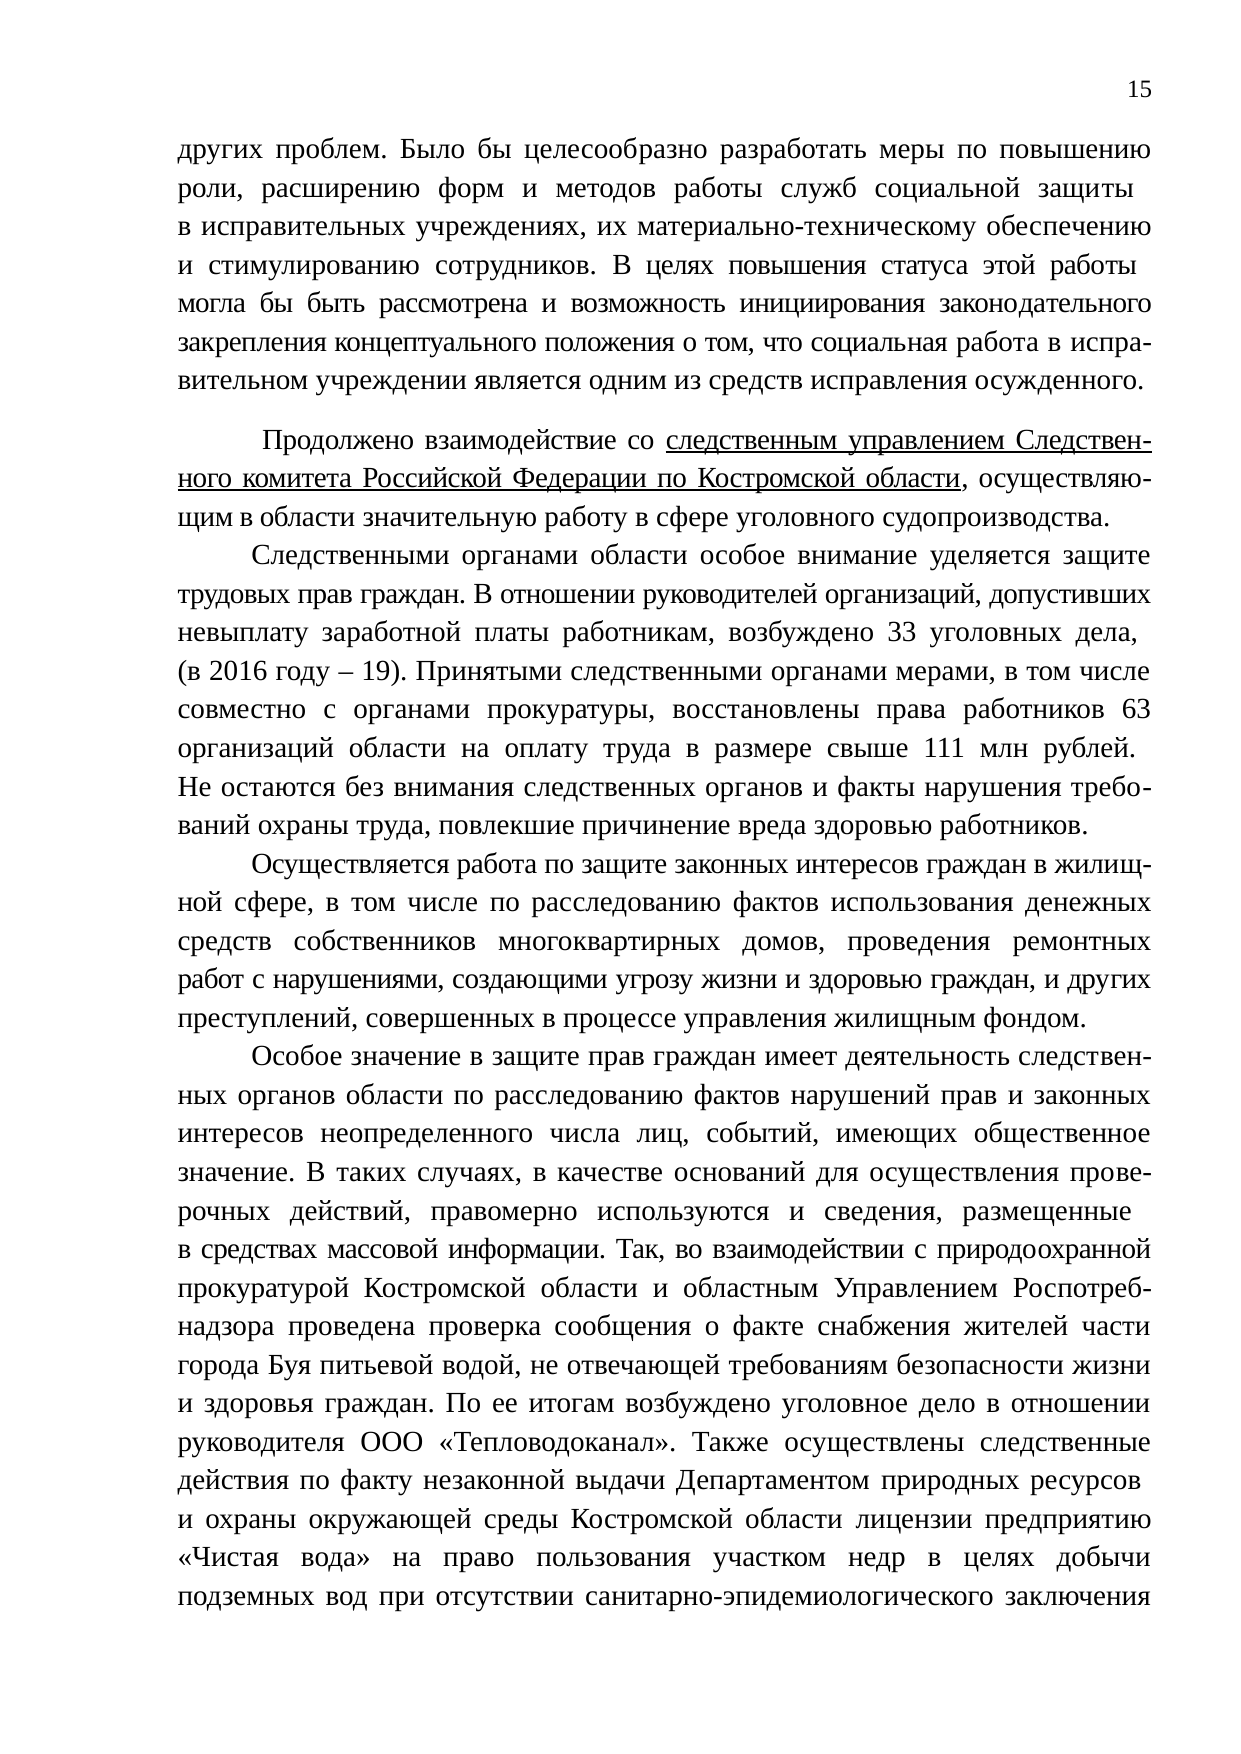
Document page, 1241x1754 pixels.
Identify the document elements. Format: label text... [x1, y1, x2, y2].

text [177, 1038, 1152, 1612]
text Следственными органами области особое внимание уделяется защите трудовых прав граждан. В отношении руководителей организаций, допустивших невыплату заработной платы работникам, возбуждено 33 уголовных дела, (в 2016 году – 19). Принятыми следственными органами мерами, в том числе совместно с органами прокуратуры, восстановлены права работников 63 организаций области на оплату труда в размере свыше 111 млн рублей. Не остаются без внимания следственных органов и факты нарушения требований охраны труда, повлекшие причинение вреда здоровью работников. [177, 537, 1152, 841]
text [177, 131, 1152, 396]
text Продолжено взаимодействие со следственным управлением Следственного комитета Российской Федерации по Костромской области, осуществляющим в области значительную работу в сфере уголовного судопроизводства. [177, 422, 1152, 532]
text Осуществляется работа по защите законных интересов граждан в жилищной сфере, в том числе по расследованию фактов использования денежных средств собственников многоквартирных домов, проведения ремонтных работ с нарушениями, создающими угрозу жизни и здоровью граждан, и других преступлений, совершенных в процессе управления жилищным фондом. [177, 846, 1152, 1033]
